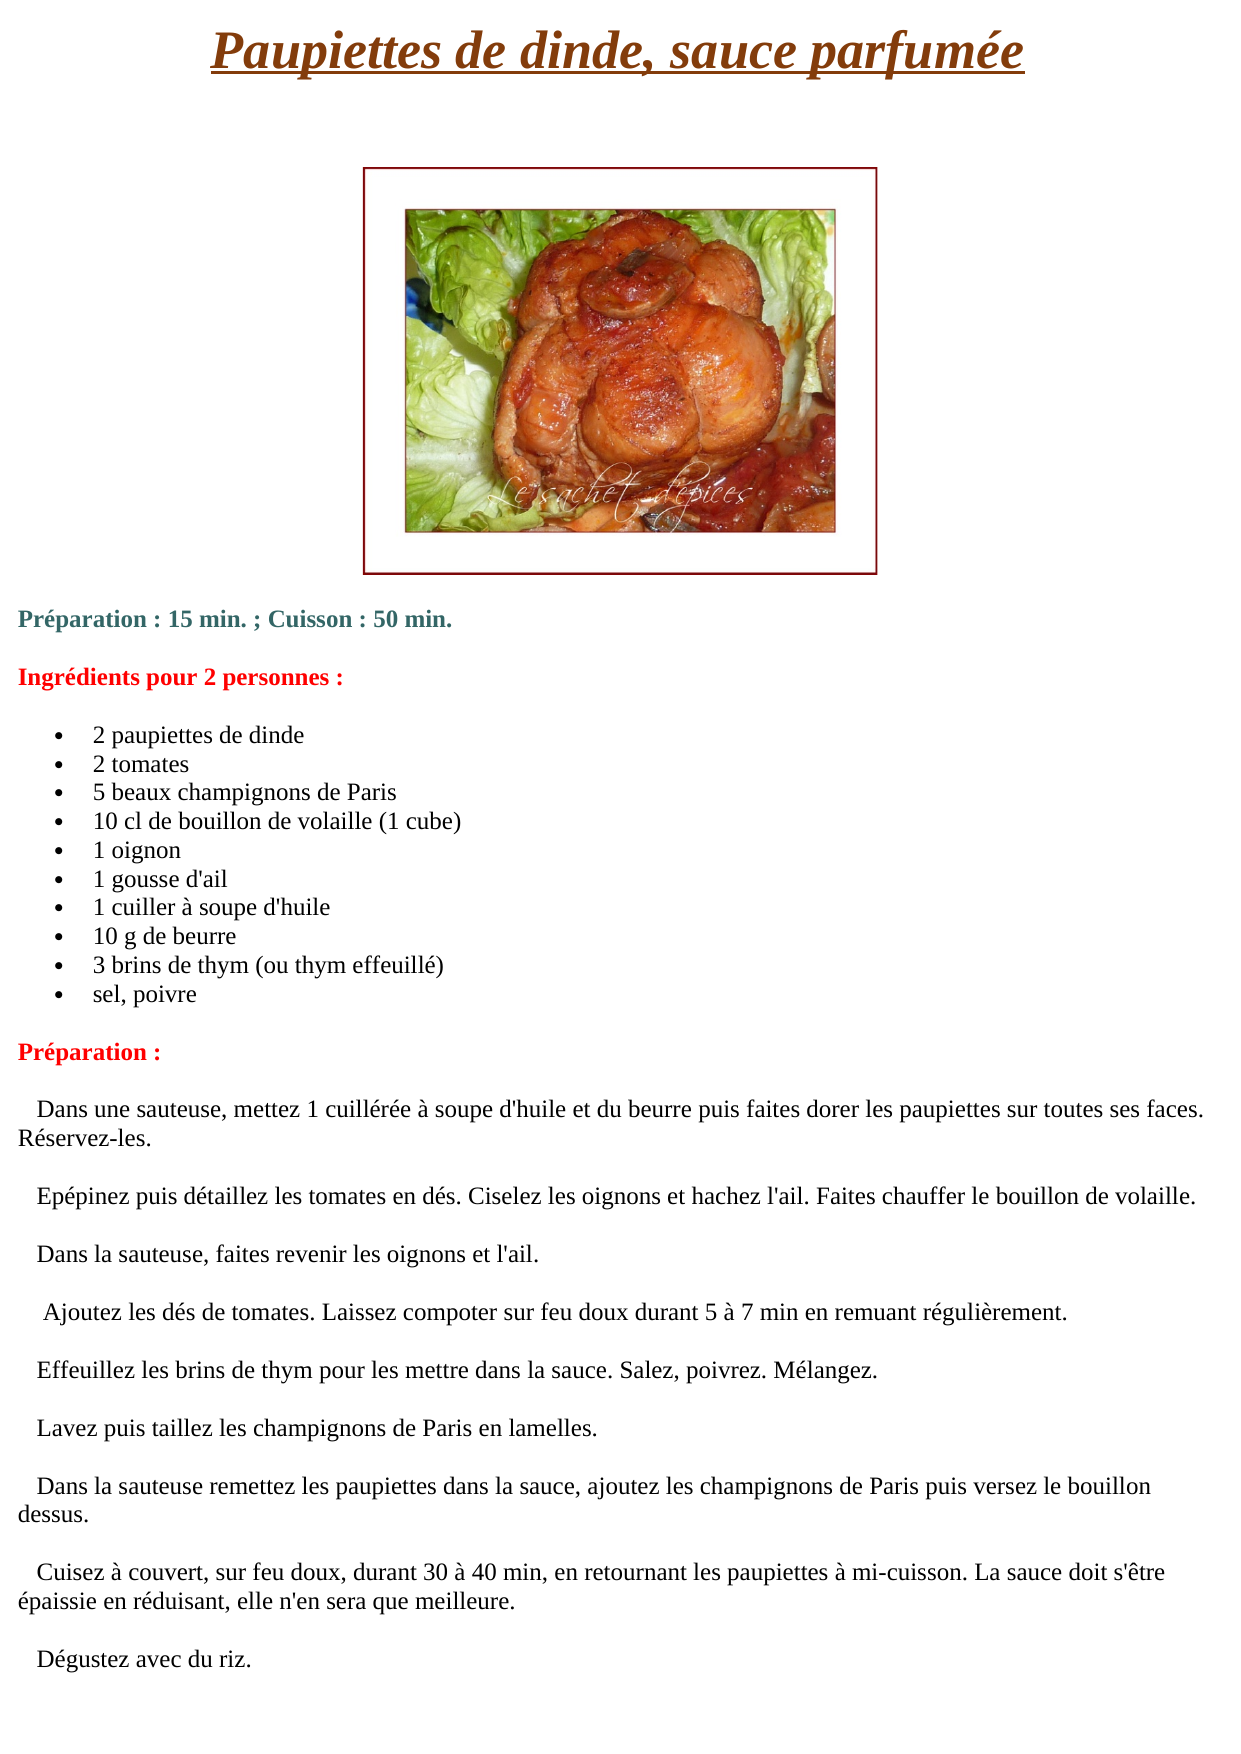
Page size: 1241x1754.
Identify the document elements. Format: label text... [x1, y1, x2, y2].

text Préparation : 15 min. ; Cuisson : 50 min. [18, 604, 1222, 633]
list 2 tomates [55, 749, 1222, 777]
list sel, poivre [55, 979, 1222, 1007]
text Paupiettes de dinde, sauce parfumée [18, 18, 1222, 80]
text Lavez puis taillez les champignons de Paris en lamelles. [18, 1413, 1222, 1442]
text Préparation : [18, 1037, 1222, 1065]
text Dans la sauteuse, faites revenir les oignons et l'ail. [18, 1239, 1222, 1268]
text Dans une sauteuse, mettez 1 cuillérée à soupe d'huile et du beurre puis faites dorer les paupiettes sur toutes ses faces. Réservez-les. [18, 1094, 1222, 1152]
list 5 beaux champignons de Paris [55, 777, 1222, 806]
list 2 paupiettes de dinde [55, 720, 1222, 749]
text Dans la sauteuse remettez les paupiettes dans la sauce, ajoutez les champignons de Paris puis versez le bouillon dessus. [18, 1471, 1222, 1528]
list 10 g de beurre [55, 921, 1222, 950]
list 3 brins de thym (ou thym effeuillé) [55, 950, 1222, 979]
list 1 cuiller à soupe d'huile [55, 892, 1222, 921]
list 1 oignon [55, 835, 1222, 864]
text Ajoutez les dés de tomates. Laissez compoter sur feu doux durant 5 à 7 min en remuant régulièrement. [18, 1297, 1222, 1326]
picture [362, 167, 878, 575]
text Effeuillez les brins de thym pour les mettre dans la sauce. Salez, poivrez. Mélangez. [18, 1355, 1222, 1384]
text Cuisez à couvert, sur feu doux, durant 30 à 40 min, en retournant les paupiettes à mi-cuisson. La sauce doit s'être épaissie en réduisant, elle n'en sera que meilleure. [18, 1557, 1222, 1615]
text Ingrédients pour 2 personnes : [18, 662, 1222, 691]
text Epépinez puis détaillez les tomates en dés. Ciselez les oignons et hachez l'ail. Faites chauffer le bouillon de volaille. [18, 1181, 1222, 1210]
text Dégustez avec du riz. [18, 1644, 1222, 1673]
list 1 gousse d'ail [55, 864, 1222, 892]
list 10 cl de bouillon de volaille (1 cube) [55, 806, 1222, 835]
